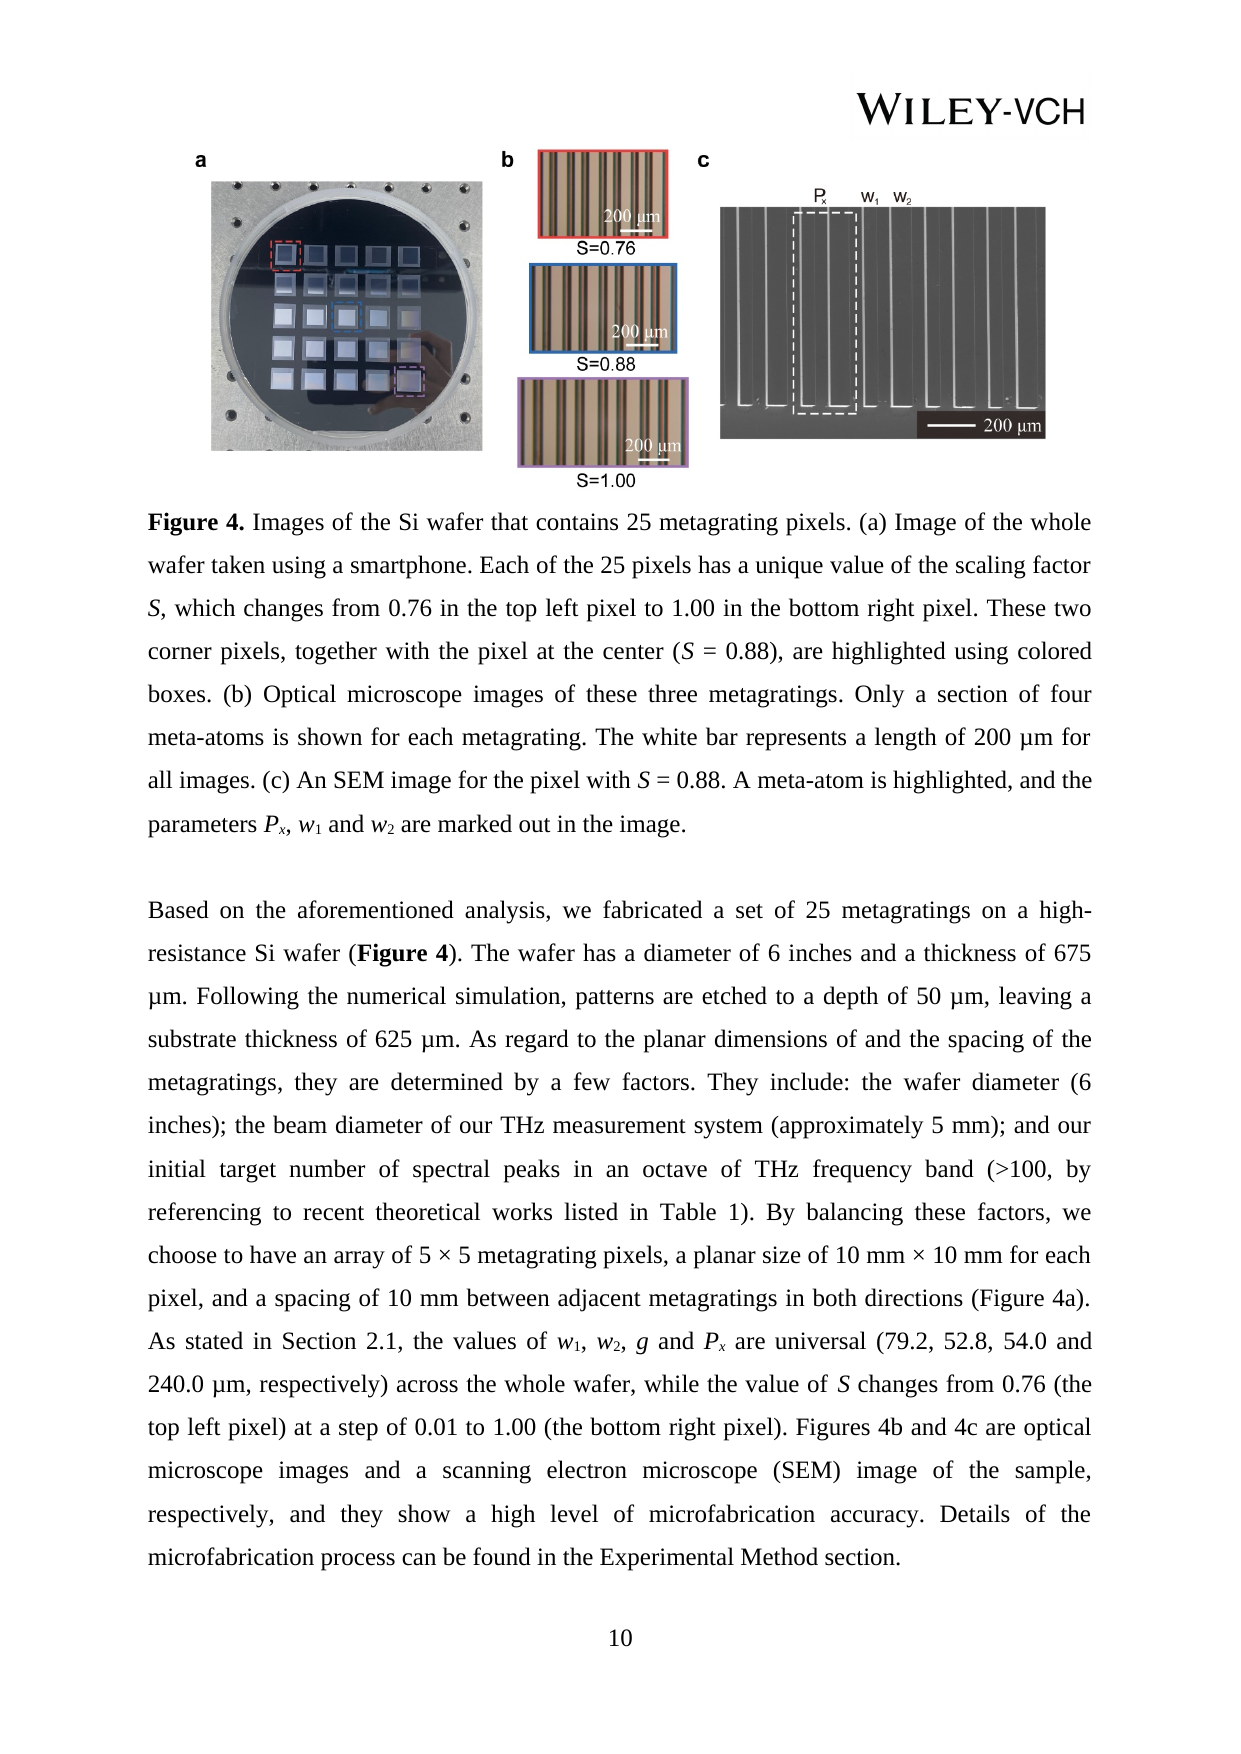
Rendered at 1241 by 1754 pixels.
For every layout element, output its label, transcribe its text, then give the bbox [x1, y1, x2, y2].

picture [194, 147, 1046, 493]
picture [848, 73, 1093, 142]
text Based on the aforementioned analysis, we fabricated a set of 25 metagratings on a high-resistance Si wafer (Figure 4). The wafer has a diameter of 6 inches and a thickness of 675 µm. Following the numerical simulation, patterns are etched to a depth of 50 µm, leaving a substrate thickness of 625 µm. As regard to the planar dimensions of and the spacing of the metagratings, they are determined by a few factors. They include: the wafer diameter (6 inches); the beam diameter of our THz measurement system (approximately 5 mm); and our initial target number of spectral peaks in an octave of THz frequency band (>100, by referencing to recent theoretical works listed in Table 1). By balancing these factors, we choose to have an array of 5 × 5 metagrating pixels, a planar size of 10 mm × 10 mm for each pixel, and a spacing of 10 mm between adjacent metagratings in both directions (Figure 4a). As stated in Section 2.1, the values of w1, w2, g and Px are universal (79.2, 52.8, 54.0 and 240.0 µm, respectively) across the whole wafer, while the value of S changes from 0.76 (the top left pixel) at a step of 0.01 to 1.00 (the bottom right pixel). Figures 4b and 4c are optical microscope images and a scanning electron microscope (SEM) image of the sample, respectively, and they show a high level of microfabrication accuracy. Details of the microfabrication process can be found in the Experimental Method section. [148, 895, 1093, 1571]
text Figure 4. Images of the Si wafer that contains 25 metagrating pixels. (a) Image of the whole wafer taken using a smartphone. Each of the 25 pixels has a unique value of the scaling factor S, which changes from 0.76 in the top left pixel to 1.00 in the bottom right pixel. These two corner pixels, together with the pixel at the center (S = 0.88), are highlighted using colored boxes. (b) Optical microscope images of these three metagratings. Only a section of four meta-atoms is shown for each metagrating. The white bar represents a length of 200 µm for all images. (c) An SEM image for the pixel with S = 0.88. A meta-atom is highlighted, and the parameters Px, w1 and w2 are marked out in the image. [148, 507, 1093, 837]
